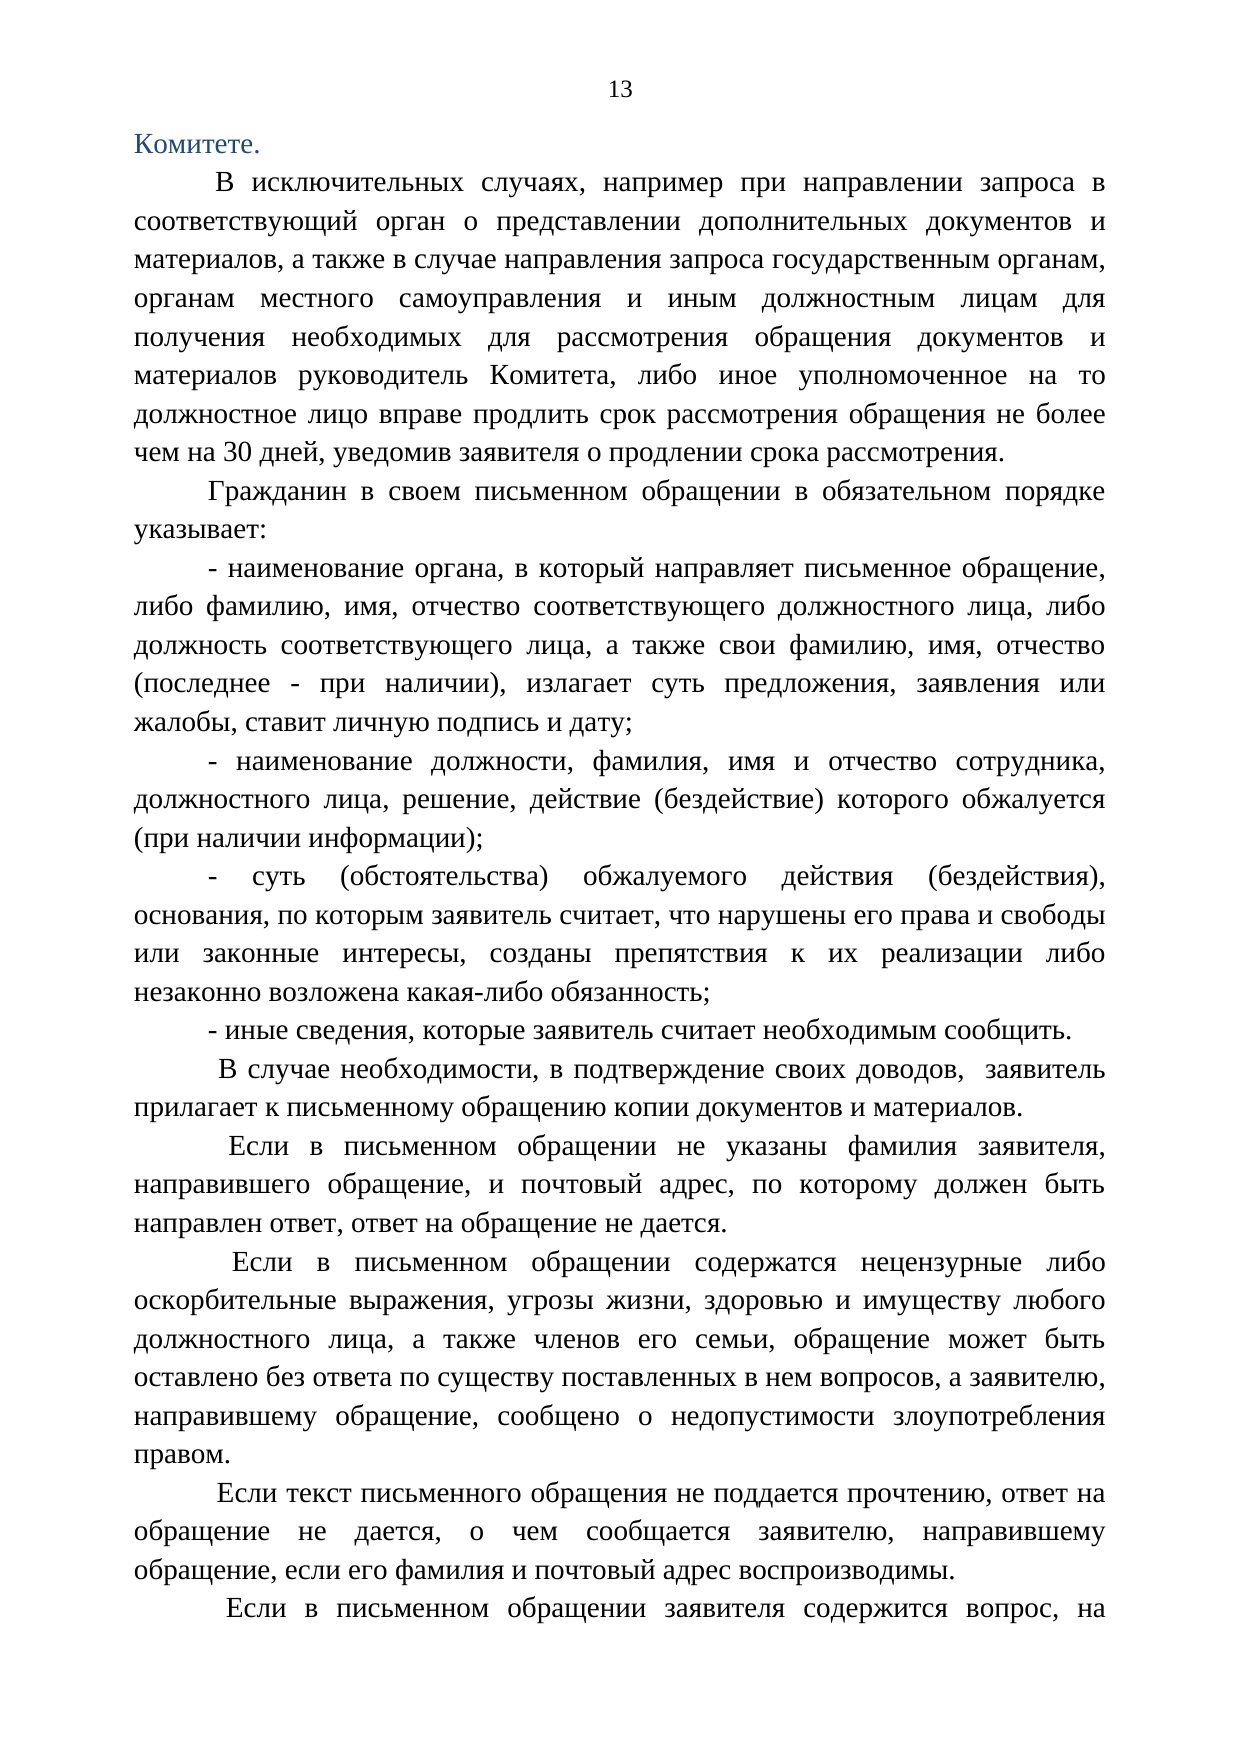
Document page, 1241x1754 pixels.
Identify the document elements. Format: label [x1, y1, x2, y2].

table_header [118, 118, 1122, 1636]
